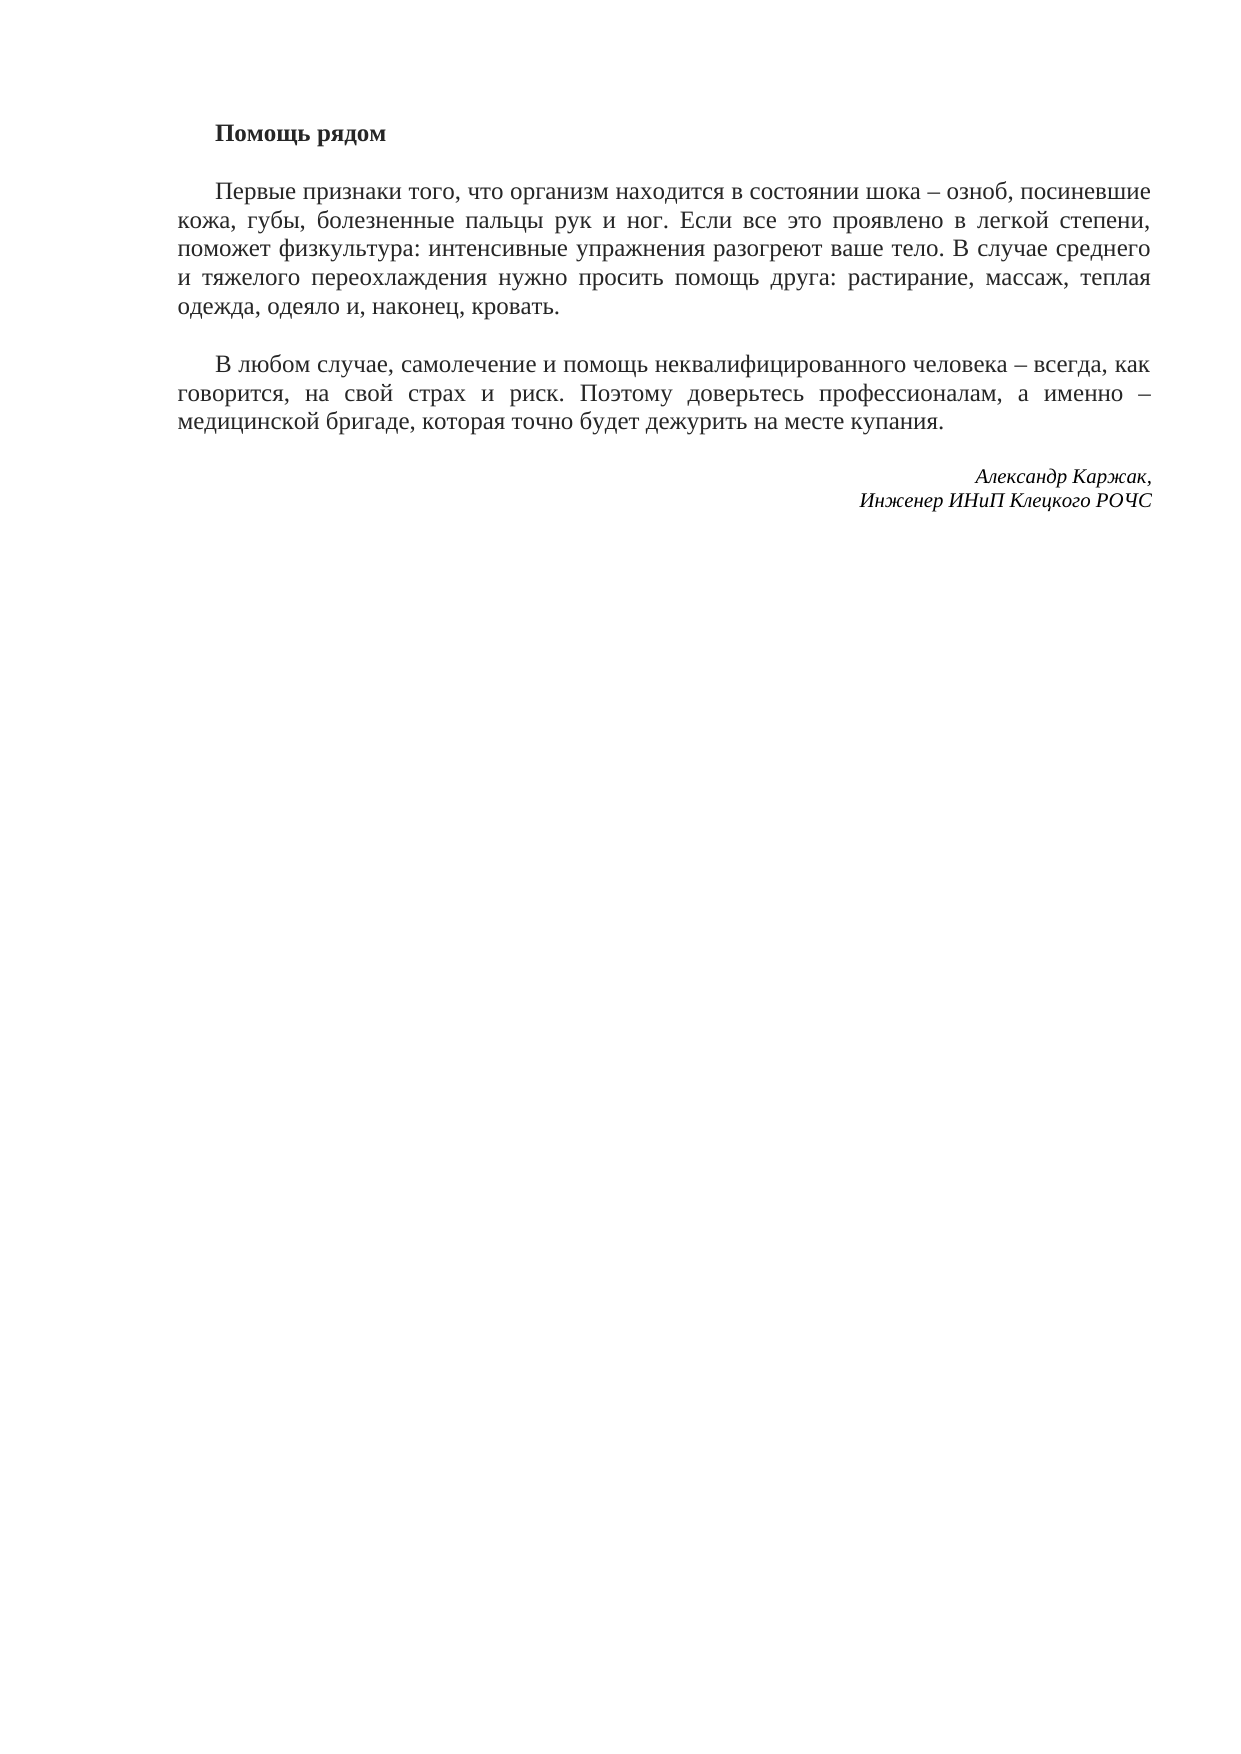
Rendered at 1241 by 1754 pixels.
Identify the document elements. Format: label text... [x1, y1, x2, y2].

text Первые признаки того, что организм находится в состоянии шока – озноб, посиневшие кожа, губы, болезненные пальцы рук и ног. Если все это проявлено в легкой степени, поможет физкультура: интенсивные упражнения разогреют ваше тело. В случае среднего и тяжелого переохлаждения нужно просить помощь друга: растирание, массаж, теплая одежда, одеяло и, наконец, кровать. [177, 176, 1152, 320]
text Инженер ИНиП Клецкого РОЧС [177, 488, 1152, 512]
text В любом случае, самолечение и помощь неквалифицированного человека – всегда, как говорится, на свой страх и риск. Поэтому доверьтесь профессионалам, а именно – медицинской бригаде, которая точно будет дежурить на месте купания. [177, 349, 1152, 435]
text Помощь рядом [177, 118, 1152, 147]
text Александр Каржак, [177, 464, 1152, 488]
